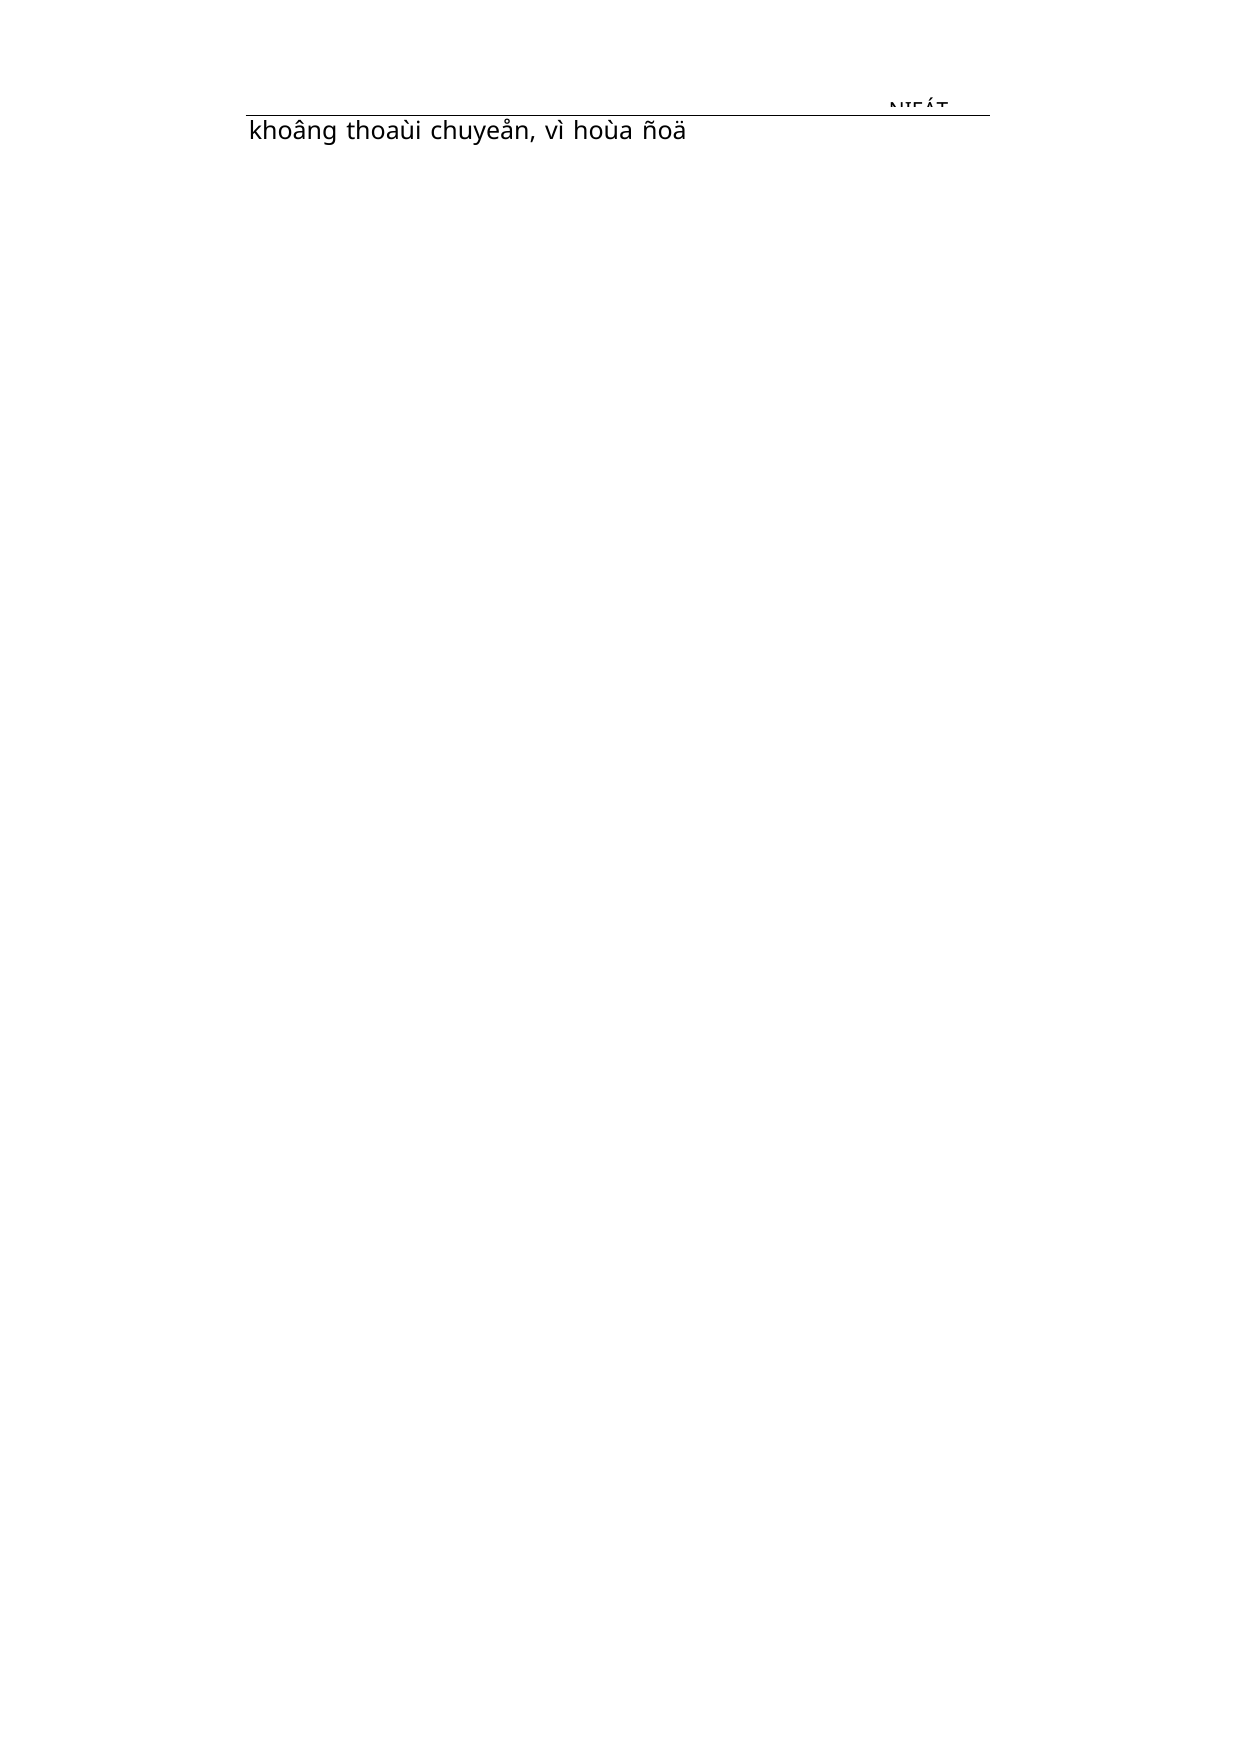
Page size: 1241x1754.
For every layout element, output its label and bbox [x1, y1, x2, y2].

text [248, 112, 988, 147]
